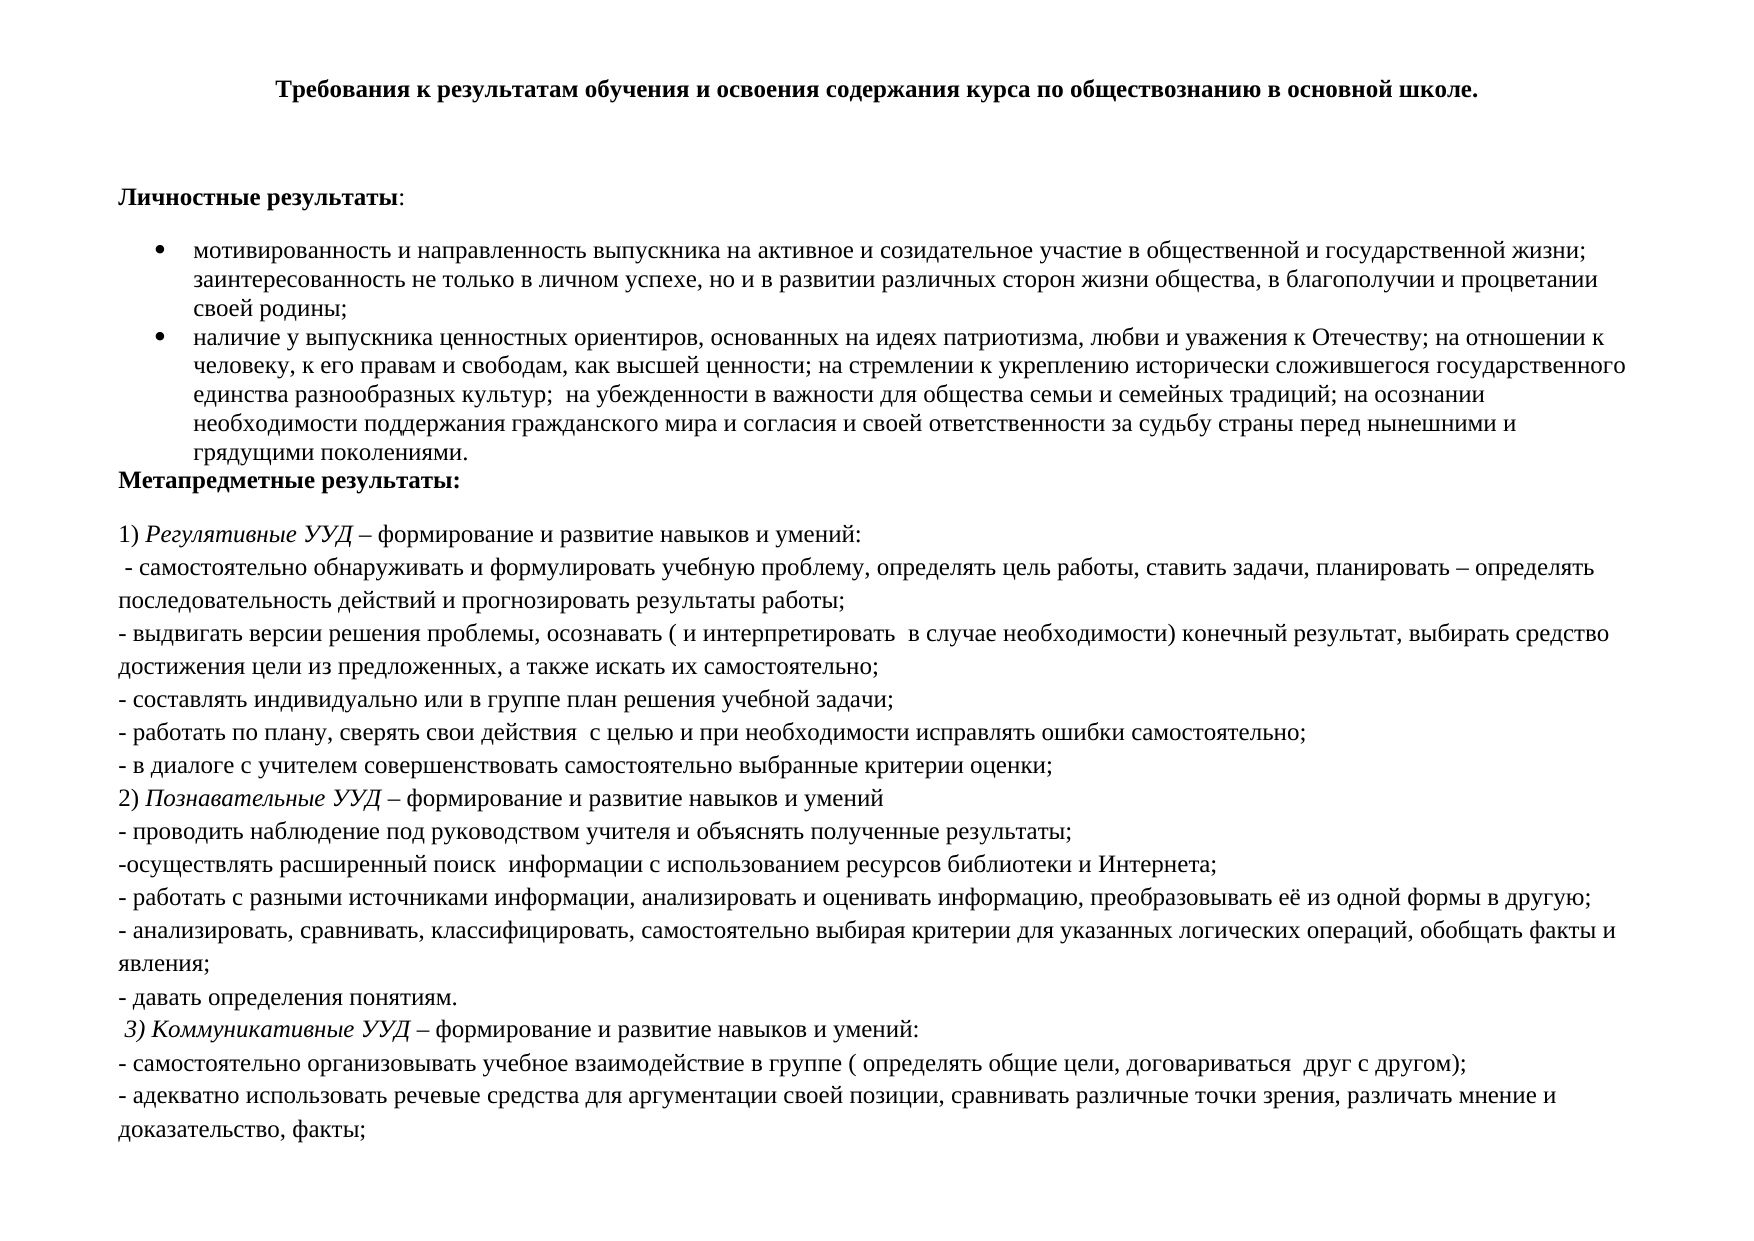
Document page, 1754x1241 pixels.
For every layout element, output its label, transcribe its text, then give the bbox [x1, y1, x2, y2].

text - работать по плану, сверять свои действия с целью и при необходимости исправлять ошибки самостоятельно; [118, 717, 1636, 746]
list наличие у выпускника ценностных ориентиров, основанных на идеях патриотизма, любви и уважения к Отечеству; на отношении к человеку, к его правам и свободам, как высшей ценности; на стремлении к укреплению исторически сложившегося государственного единства разнообразных культур; на убежденности в важности для общества семьи и семейных традиций; на осознании необходимости поддержания гражданского мира и согласия и своей ответственности за судьбу страны перед нынешними и грядущими поколениями. [156, 322, 1636, 465]
text - давать определения понятиям. [118, 982, 1636, 1010]
text - самостоятельно обнаруживать и формулировать учебную проблему, определять цель работы, ставить задачи, планировать – определять последовательность действий и прогнозировать результаты работы; [118, 552, 1636, 614]
text 1) Регулятивные УУД – формирование и развитие навыков и умений: [118, 519, 1636, 548]
text - работать с разными источниками информации, анализировать и оценивать информацию, преобразовывать её из одной формы в другую; [118, 882, 1636, 911]
text - выдвигать версии решения проблемы, осознавать ( и интерпретировать в случае необходимости) конечный результат, выбирать средство достижения цели из предложенных, а также искать их самостоятельно; [118, 618, 1636, 680]
text - составлять индивидуально или в группе план решения учебной задачи; [118, 684, 1636, 713]
text - анализировать, сравнивать, классифицировать, самостоятельно выбирая критерии для указанных логических операций, обобщать факты и явления; [118, 916, 1636, 977]
text -осуществлять расширенный поиск информации с использованием ресурсов библиотеки и Интернета; [118, 849, 1636, 878]
text Метапредметные результаты: [118, 465, 1636, 494]
text Личностные результаты: [118, 182, 1636, 210]
text 3) Коммуникативные УУД – формирование и развитие навыков и умений: [118, 1014, 1636, 1043]
text - самостоятельно организовывать учебное взаимодействие в группе ( определять общие цели, договариваться друг с другом); [118, 1048, 1636, 1076]
list мотивированность и направленность выпускника на активное и созидательное участие в общественной и государственной жизни; заинтересованность не только в личном успехе, но и в развитии различных сторон жизни общества, в благополучии и процветании своей родины; [156, 235, 1636, 322]
text - адекватно использовать речевые средства для аргументации своей позиции, сравнивать различные точки зрения, различать мнение и доказательство, факты; [118, 1081, 1636, 1142]
text - в диалоге с учителем совершенствовать самостоятельно выбранные критерии оценки; [118, 750, 1636, 779]
text - проводить наблюдение под руководством учителя и объяснять полученные результаты; [118, 816, 1636, 845]
text Требования к результатам обучения и освоения содержания курса по обществознанию в основной школе. [118, 74, 1636, 103]
text 2) Познавательные УУД – формирование и развитие навыков и умений [118, 783, 1636, 812]
